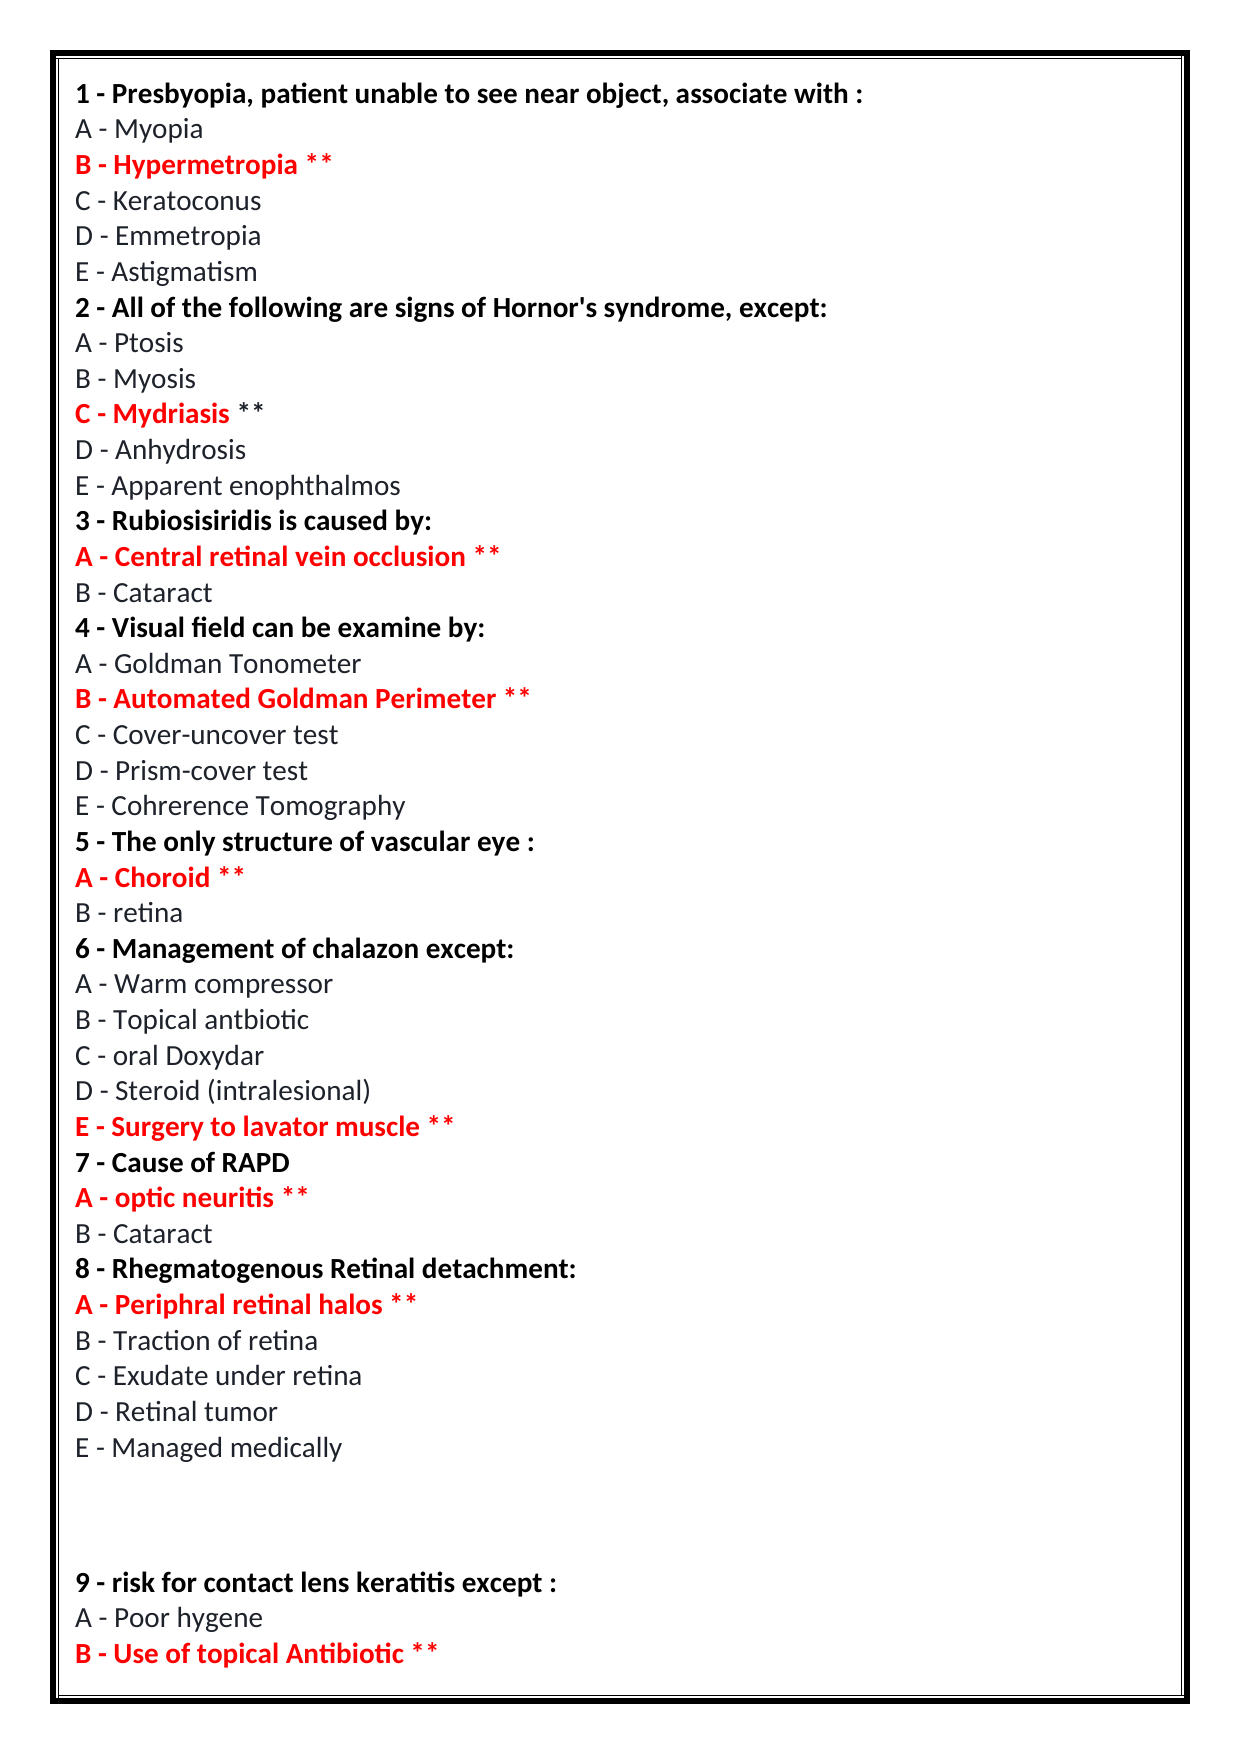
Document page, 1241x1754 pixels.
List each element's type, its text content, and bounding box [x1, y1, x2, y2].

text E - Surgery to lavator muscle ** [75, 1108, 1165, 1144]
text E - Astigmatism [75, 253, 1165, 289]
text 9 - risk for contact lens keratitis except : [75, 1564, 1165, 1599]
text A - Central retinal vein occlusion ** [75, 538, 1165, 574]
text C - Exudate under retina [75, 1357, 1165, 1393]
text A - Poor hygene [75, 1599, 1165, 1635]
text 5 - The only structure of vascular eye : [75, 823, 1165, 859]
text A - Ptosis [75, 324, 1165, 360]
text 6 - Management of chalazon except: [75, 930, 1165, 966]
text A - Goldman Tonometer [75, 645, 1165, 681]
text D - Anhydrosis [75, 431, 1165, 467]
text C - Cover-uncover test [75, 716, 1165, 752]
text B - Myosis [75, 360, 1165, 396]
text E - Cohrerence Tomography [75, 787, 1165, 823]
text C - Keratoconus [75, 182, 1165, 217]
text A - Warm compressor [75, 966, 1165, 1001]
text 7 - Cause of RAPD [75, 1144, 1165, 1179]
text B - Hypermetropia ** [75, 146, 1165, 182]
text D - Prism-cover test [75, 752, 1165, 787]
text 1 - Presbyopia, patient unable to see near object, associate with : [75, 75, 1165, 111]
text B - retina [75, 894, 1165, 930]
text C - Mydriasis ** [75, 396, 1165, 431]
text B - Automated Goldman Perimeter ** [75, 681, 1165, 716]
text A - Choroid ** [75, 859, 1165, 894]
text A - Myopia [75, 111, 1165, 146]
text A - optic neuritis ** [75, 1179, 1165, 1215]
text 8 - Rhegmatogenous Retinal detachment: [75, 1251, 1165, 1286]
text E - Managed medically [75, 1429, 1165, 1564]
text 2 - All of the following are signs of Hornor's syndrome, except: [75, 289, 1165, 324]
text D - Emmetropia [75, 217, 1165, 253]
text A - Periphral retinal halos ** [75, 1286, 1165, 1322]
text E - Apparent enophthalmos [75, 467, 1165, 502]
text C - oral Doxydar [75, 1037, 1165, 1072]
text D - Steroid (intralesional) [75, 1072, 1165, 1108]
text B - Topical antbiotic [75, 1001, 1165, 1037]
text 3 - Rubiosisiridis is caused by: [75, 502, 1165, 538]
text B - Cataract [75, 574, 1165, 609]
text 4 - Visual field can be examine by: [75, 609, 1165, 645]
text B - Cataract [75, 1215, 1165, 1251]
text D - Retinal tumor [75, 1393, 1165, 1429]
text B - Traction of retina [75, 1322, 1165, 1357]
text B - Use of topical Antibiotic ** [75, 1635, 1165, 1671]
